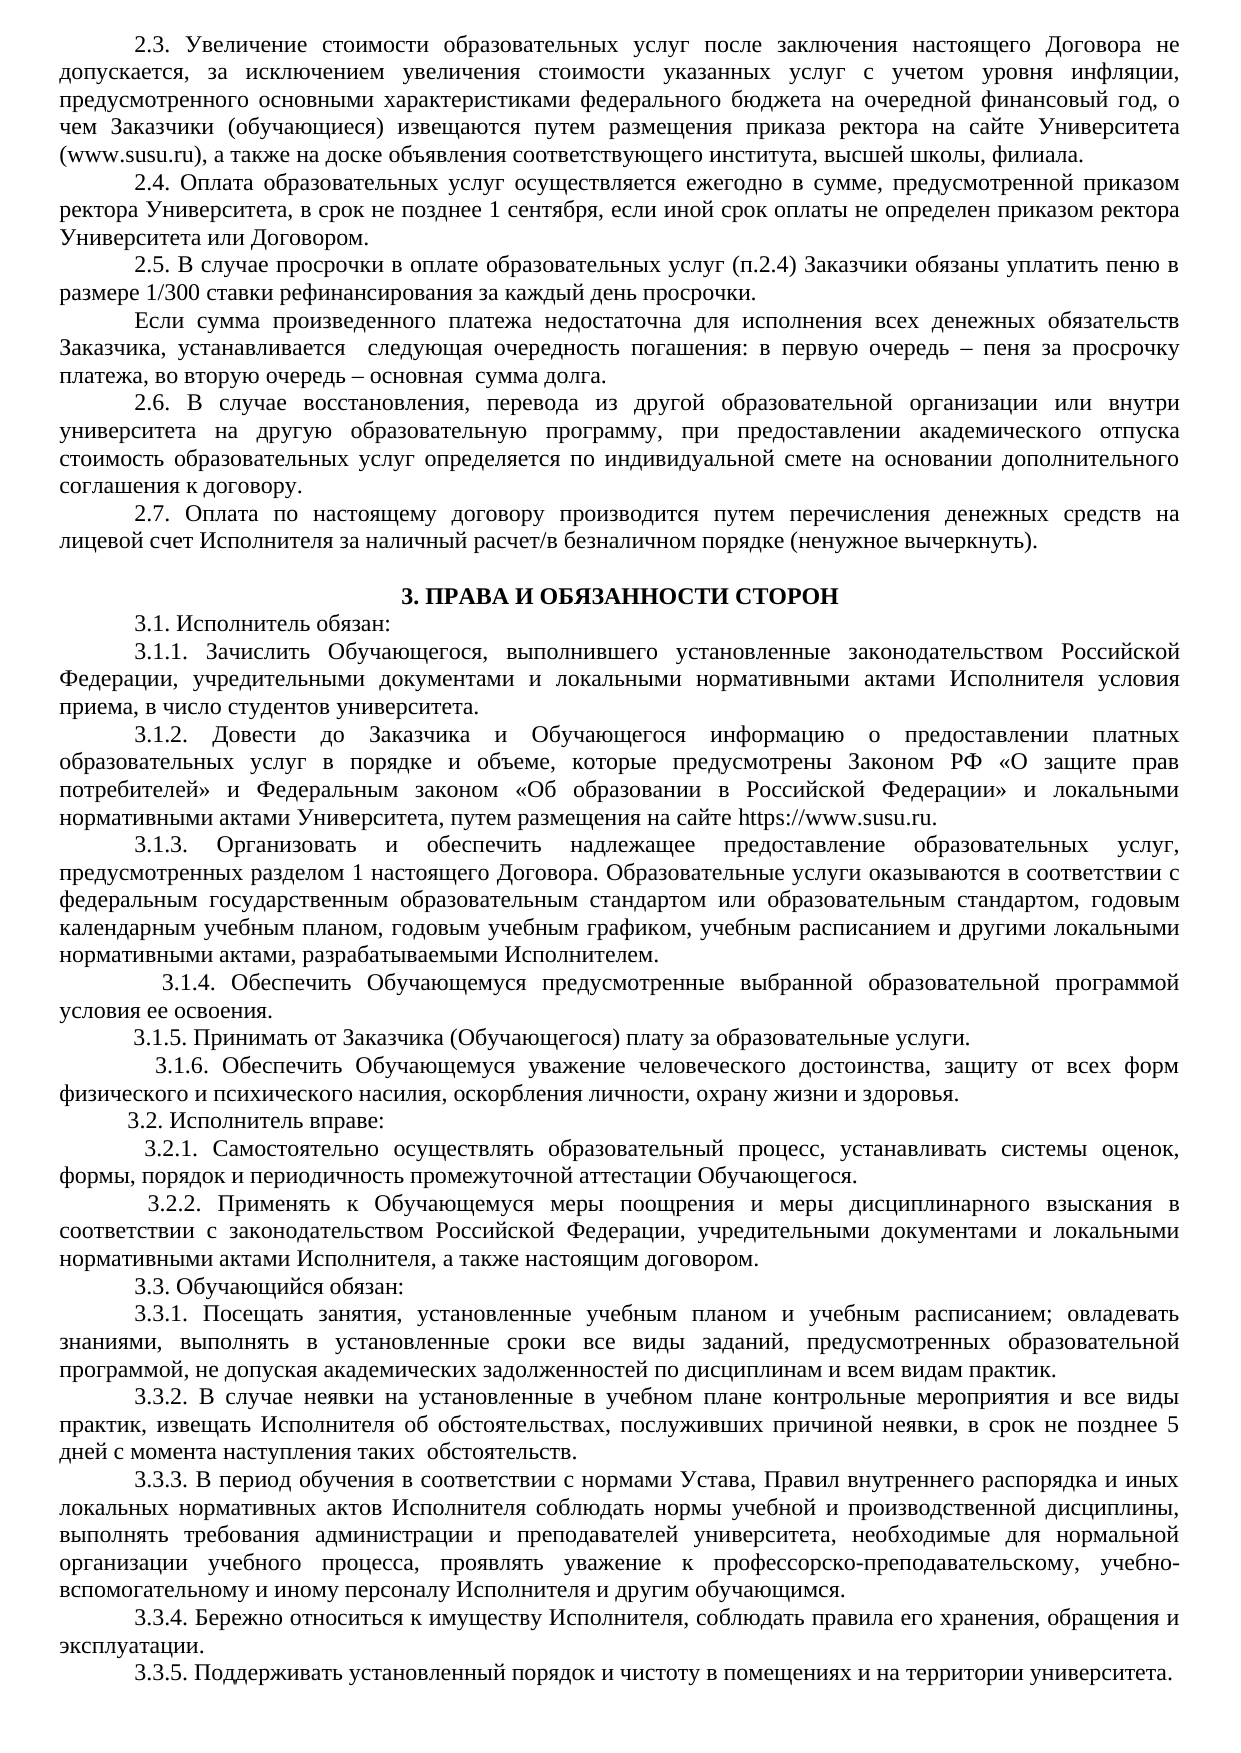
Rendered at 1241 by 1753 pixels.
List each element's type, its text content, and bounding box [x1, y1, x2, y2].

text 3.2.1. Самостоятельно осуществлять образовательный процесс, устанавливать системы оценок, формы, порядок и периодичность промежуточной аттестации Обучающегося. [59, 1134, 1181, 1189]
text 2.7. Оплата по настоящему договору производится путем перечисления денежных средств на лицевой счет Исполнителя за наличный расчет/в безналичном порядке (ненужное вычеркнуть). [59, 499, 1181, 554]
text 3.1.4. Обеспечить Обучающемуся предусмотренные выбранной образовательной программой условия ее освоения. [59, 968, 1181, 1023]
text 3.3.3. В период обучения в соответствии с нормами Устава, Правил внутреннего распорядка и иных локальных нормативных актов Исполнителя соблюдать нормы учебной и производственной дисциплины, выполнять требования администрации и преподавателей университета, необходимые для нормальной организации учебного процесса, проявлять уважение к профессорско-преподавательскому, учебно-вспомогательному и иному персоналу Исполнителя и другим обучающимся. [59, 1465, 1181, 1603]
text 3.2. Исполнитель вправе: [59, 1106, 1181, 1134]
text Если сумма произведенного платежа недостаточна для исполнения всех денежных обязательств Заказчика, устанавливается следующая очередность погашения: в первую очередь – пеня за просрочку платежа, во вторую очередь – основная сумма долга. [59, 306, 1181, 388]
text 3.1.2. Довести до Заказчика и Обучающегося информацию о предоставлении платных образовательных услуг в порядке и объеме, которые предусмотрены Законом РФ «О защите прав потребителей» и Федеральным законом «Об образовании в Российской Федерации» и локальными нормативными актами Университета, путем размещения на сайте https://www.susu.ru. [59, 720, 1181, 830]
text 2.4. Оплата образовательных услуг осуществляется ежегодно в сумме, предусмотренной приказом ректора Университета, в срок не позднее 1 сентября, если иной срок оплаты не определен приказом ректора Университета или Договором. [59, 168, 1181, 250]
text 3.1.1. Зачислить Обучающегося, выполнившего установленные законодательством Российской Федерации, учредительными документами и локальными нормативными актами Исполнителя условия приема, в число студентов университета. [59, 637, 1181, 720]
text 3.1. Исполнитель обязан: [59, 609, 1181, 637]
text 3.1.3. Организовать и обеспечить надлежащее предоставление образовательных услуг, предусмотренных разделом 1 настоящего Договора. Образовательные услуги оказываются в соответствии с федеральным государственным образовательным стандартом или образовательным стандартом, годовым календарным учебным планом, годовым учебным графиком, учебным расписанием и другими локальными нормативными актами, разрабатываемыми Исполнителем. [59, 830, 1181, 968]
text 2.6. В случае восстановления, перевода из другой образовательной организации или внутри университета на другую образовательную программу, при предоставлении академического отпуска стоимость образовательных услуг определяется по индивидуальной смете на основании дополнительного соглашения к договору. [59, 388, 1181, 499]
text 3.1.5. Принимать от Заказчика (Обучающегося) плату за образовательные услуги. [59, 1023, 1181, 1051]
text 3.3.2. В случае неявки на установленные в учебном плане контрольные мероприятия и все виды практик, извещать Исполнителя об обстоятельствах, послуживших причиной неявки, в срок не позднее 5 дней с момента наступления таких обстоятельств. [59, 1382, 1181, 1465]
text 2.5. В случае просрочки в оплате образовательных услуг (п.2.4) Заказчики обязаны уплатить пеню в размере 1/300 ставки рефинансирования за каждый день просрочки. [59, 250, 1181, 306]
text 3. ПРАВА И ОБЯЗАННОСТИ СТОРОН [59, 582, 1181, 609]
text 3.2.2. Применять к Обучающемуся меры поощрения и меры дисциплинарного взыскания в соответствии с законодательством Российской Федерации, учредительными документами и локальными нормативными актами Исполнителя, а также настоящим договором. [59, 1189, 1181, 1272]
text 3.3.1. Посещать занятия, установленные учебным планом и учебным расписанием; овладевать знаниями, выполнять в установленные сроки все виды заданий, предусмотренных образовательной программой, не допуская академических задолженностей по дисциплинам и всем видам практик. [59, 1299, 1181, 1382]
text 3.3. Обучающийся обязан: [59, 1272, 1181, 1299]
text 3.3.5. Поддерживать установленный порядок и чистоту в помещениях и на территории университета. [59, 1658, 1181, 1686]
text 3.1.6. Обеспечить Обучающемуся уважение человеческого достоинства, защиту от всех форм физического и психического насилия, оскорбления личности, охрану жизни и здоровья. [59, 1051, 1181, 1106]
text 2.3. Увеличение стоимости образовательных услуг после заключения настоящего Договора не допускается, за исключением увеличения стоимости указанных услуг с учетом уровня инфляции, предусмотренного основными характеристиками федерального бюджета на очередной финансовый год, о чем Заказчики (обучающиеся) извещаются путем размещения приказа ректора на сайте Университета (www.susu.ru), а также на доске объявления соответствующего института, высшей школы, филиала. [59, 29, 1181, 168]
text 3.3.4. Бережно относиться к имуществу Исполнителя, соблюдать правила его хранения, обращения и эксплуатации. [59, 1603, 1181, 1658]
